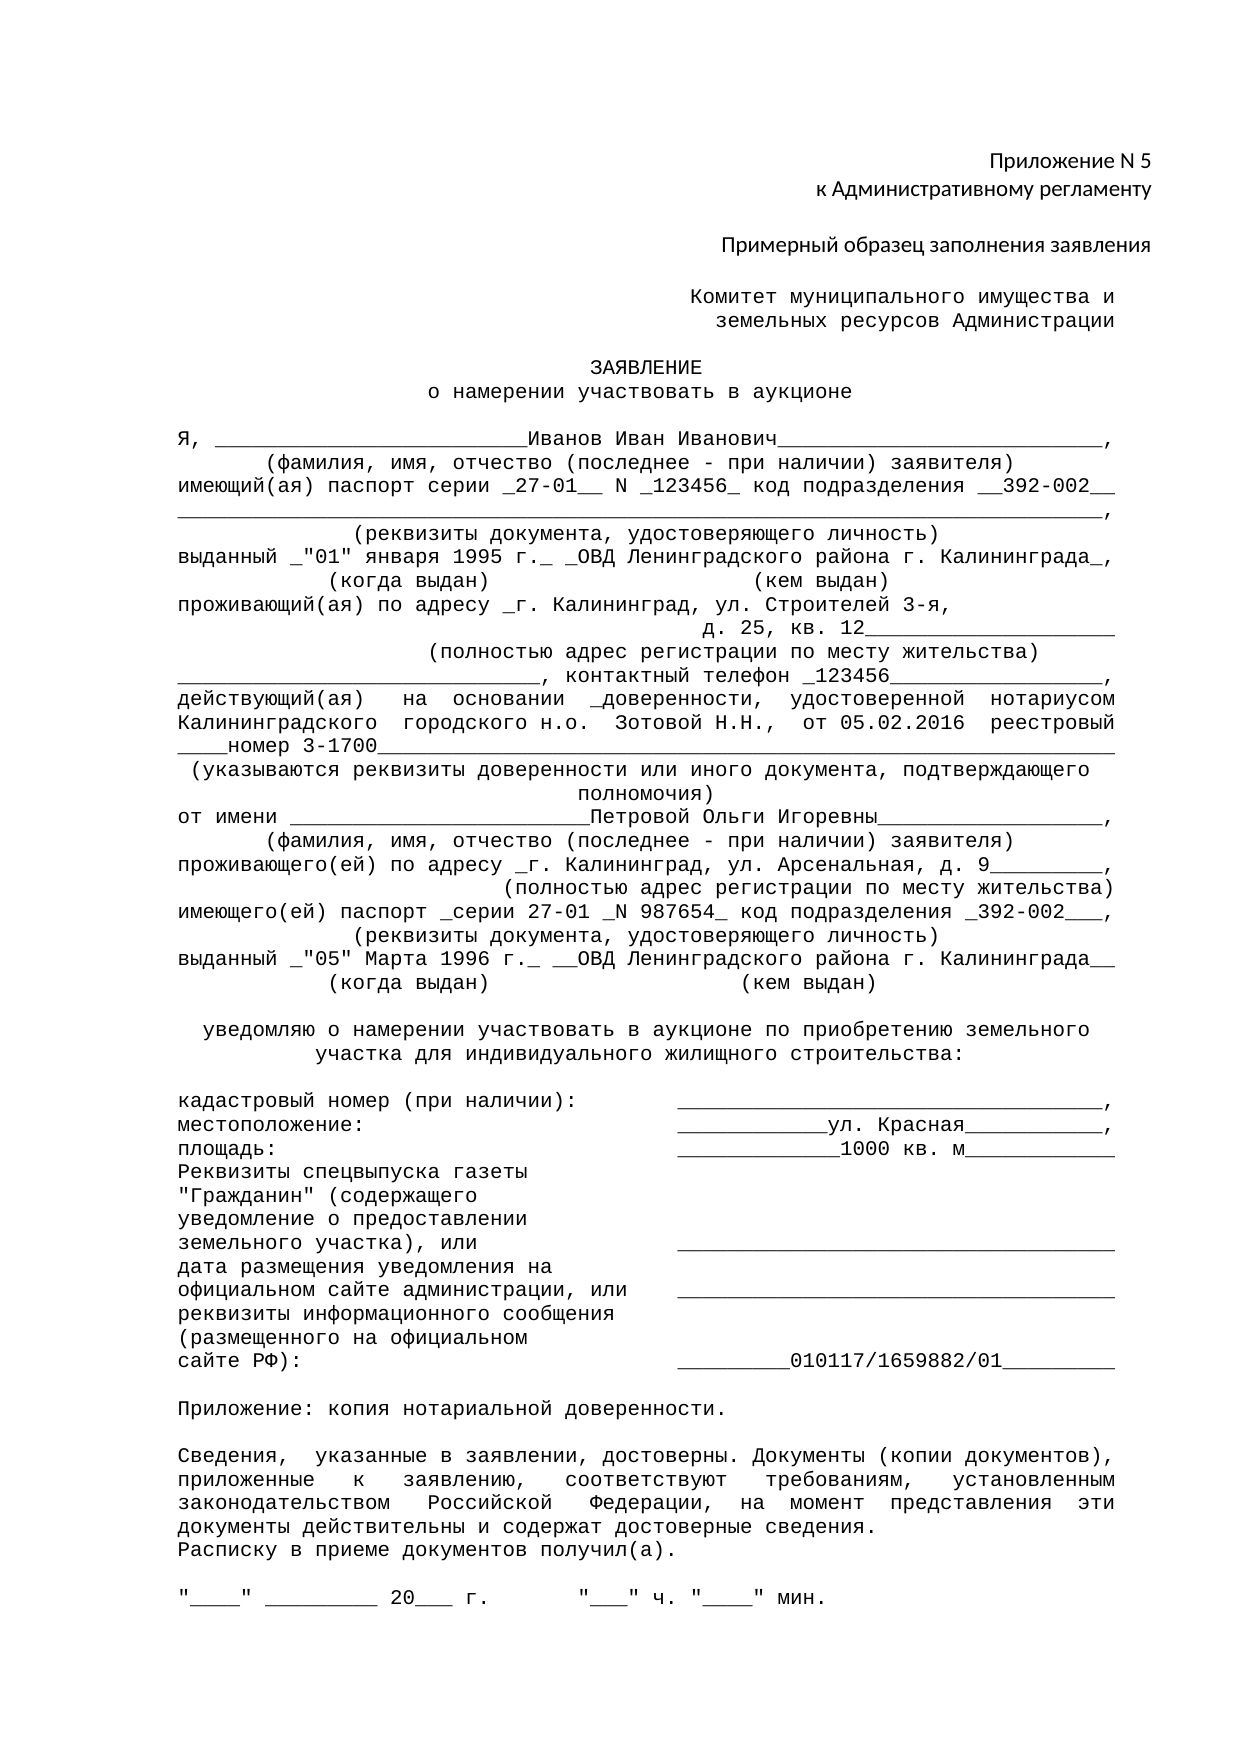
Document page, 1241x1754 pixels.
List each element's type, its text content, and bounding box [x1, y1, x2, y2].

text уведомляю о намерении участвовать в аукционе по приобретению земельного [177, 1019, 1152, 1043]
text имеющего(ей) паспорт _серии 27-01 _N 987654_ код подразделения _392-002___, [177, 901, 1152, 925]
text Я, _________________________Иванов Иван Иванович__________________________, [177, 428, 1152, 452]
text Реквизиты спецвыпуска газеты [177, 1161, 1152, 1185]
text реквизиты информационного сообщения [177, 1303, 1152, 1327]
text "Гражданин" (содержащего [177, 1185, 1152, 1208]
text к Административному регламенту [177, 174, 1152, 202]
text площадь: _____________1000 кв. м____________ [177, 1137, 1152, 1161]
text действующий(ая) на основании _доверенности, удостоверенной нотариусом [177, 688, 1152, 712]
text проживающий(ая) по адресу _г. Калининград, ул. Строителей 3-я, [177, 594, 1152, 617]
text (фамилия, имя, отчество (последнее - при наличии) заявителя) [177, 452, 1152, 475]
text уведомление о предоставлении [177, 1208, 1152, 1232]
text _____________________________, контактный телефон _123456_________________, [177, 664, 1152, 688]
text земельного участка), или ___________________________________ [177, 1232, 1152, 1256]
text (полностью адрес регистрации по месту жительства) [177, 641, 1152, 664]
text (фамилия, имя, отчество (последнее - при наличии) заявителя) [177, 830, 1152, 854]
text проживающего(ей) по адресу _г. Калининград, ул. Арсенальная, д. 9_________, [177, 854, 1152, 877]
text имеющий(ая) паспорт серии _27-01__ N _123456_ код подразделения __392-002__ [177, 475, 1152, 499]
text (когда выдан) (кем выдан) [177, 972, 1152, 996]
text кадастровый номер (при наличии): __________________________________, [177, 1090, 1152, 1114]
text местоположение: ____________ул. Красная___________, [177, 1114, 1152, 1137]
text "____" _________ 20___ г. "___" ч. "____" мин. [177, 1587, 1152, 1610]
text (реквизиты документа, удостоверяющего личность) [177, 925, 1152, 948]
text Приложение: копия нотариальной доверенности. [177, 1398, 1152, 1421]
text (указываются реквизиты доверенности или иного документа, подтверждающего [177, 759, 1152, 783]
text земельных ресурсов Администрации [177, 310, 1152, 333]
text законодательством Российской Федерации, на момент представления эти [177, 1492, 1152, 1516]
text Калининградского городского н.о. Зотовой Н.Н., от 05.02.2016 реестровый [177, 712, 1152, 736]
text о намерении участвовать в аукционе [177, 381, 1152, 404]
text __________________________________________________________________________, [177, 499, 1152, 523]
text участка для индивидуального жилищного строительства: [177, 1043, 1152, 1067]
text Расписку в приеме документов получил(а). [177, 1539, 1152, 1563]
text (реквизиты документа, удостоверяющего личность) [177, 523, 1152, 546]
text Сведения, указанные в заявлении, достоверны. Документы (копии документов), [177, 1445, 1152, 1468]
text Приложение N 5 [177, 146, 1152, 174]
text выданный _"05" Марта 1996 г._ __ОВД Ленинградского района г. Калининграда__ [177, 948, 1152, 972]
text сайте РФ): _________010117/1659882/01_________ [177, 1350, 1152, 1374]
text (когда выдан) (кем выдан) [177, 570, 1152, 594]
text приложенные к заявлению, соответствуют требованиям, установленным [177, 1468, 1152, 1492]
text (размещенного на официальном [177, 1327, 1152, 1350]
text д. 25, кв. 12____________________ [177, 617, 1152, 641]
text от имени ________________________Петровой Ольги Игоревны__________________, [177, 806, 1152, 830]
text официальном сайте администрации, или ___________________________________ [177, 1279, 1152, 1303]
text ____номер 3-1700___________________________________________________________ [177, 736, 1152, 759]
text документы действительны и содержат достоверные сведения. [177, 1516, 1152, 1539]
text Комитет муниципального имущества и [177, 286, 1152, 310]
text Примерный образец заполнения заявления [177, 230, 1152, 258]
text (полностью адрес регистрации по месту жительства) [177, 877, 1152, 901]
text ЗАЯВЛЕНИЕ [177, 357, 1152, 381]
text дата размещения уведомления на [177, 1256, 1152, 1279]
text полномочия) [177, 783, 1152, 806]
text выданный _"01" января 1995 г._ _ОВД Ленинградского района г. Калининграда_, [177, 546, 1152, 570]
